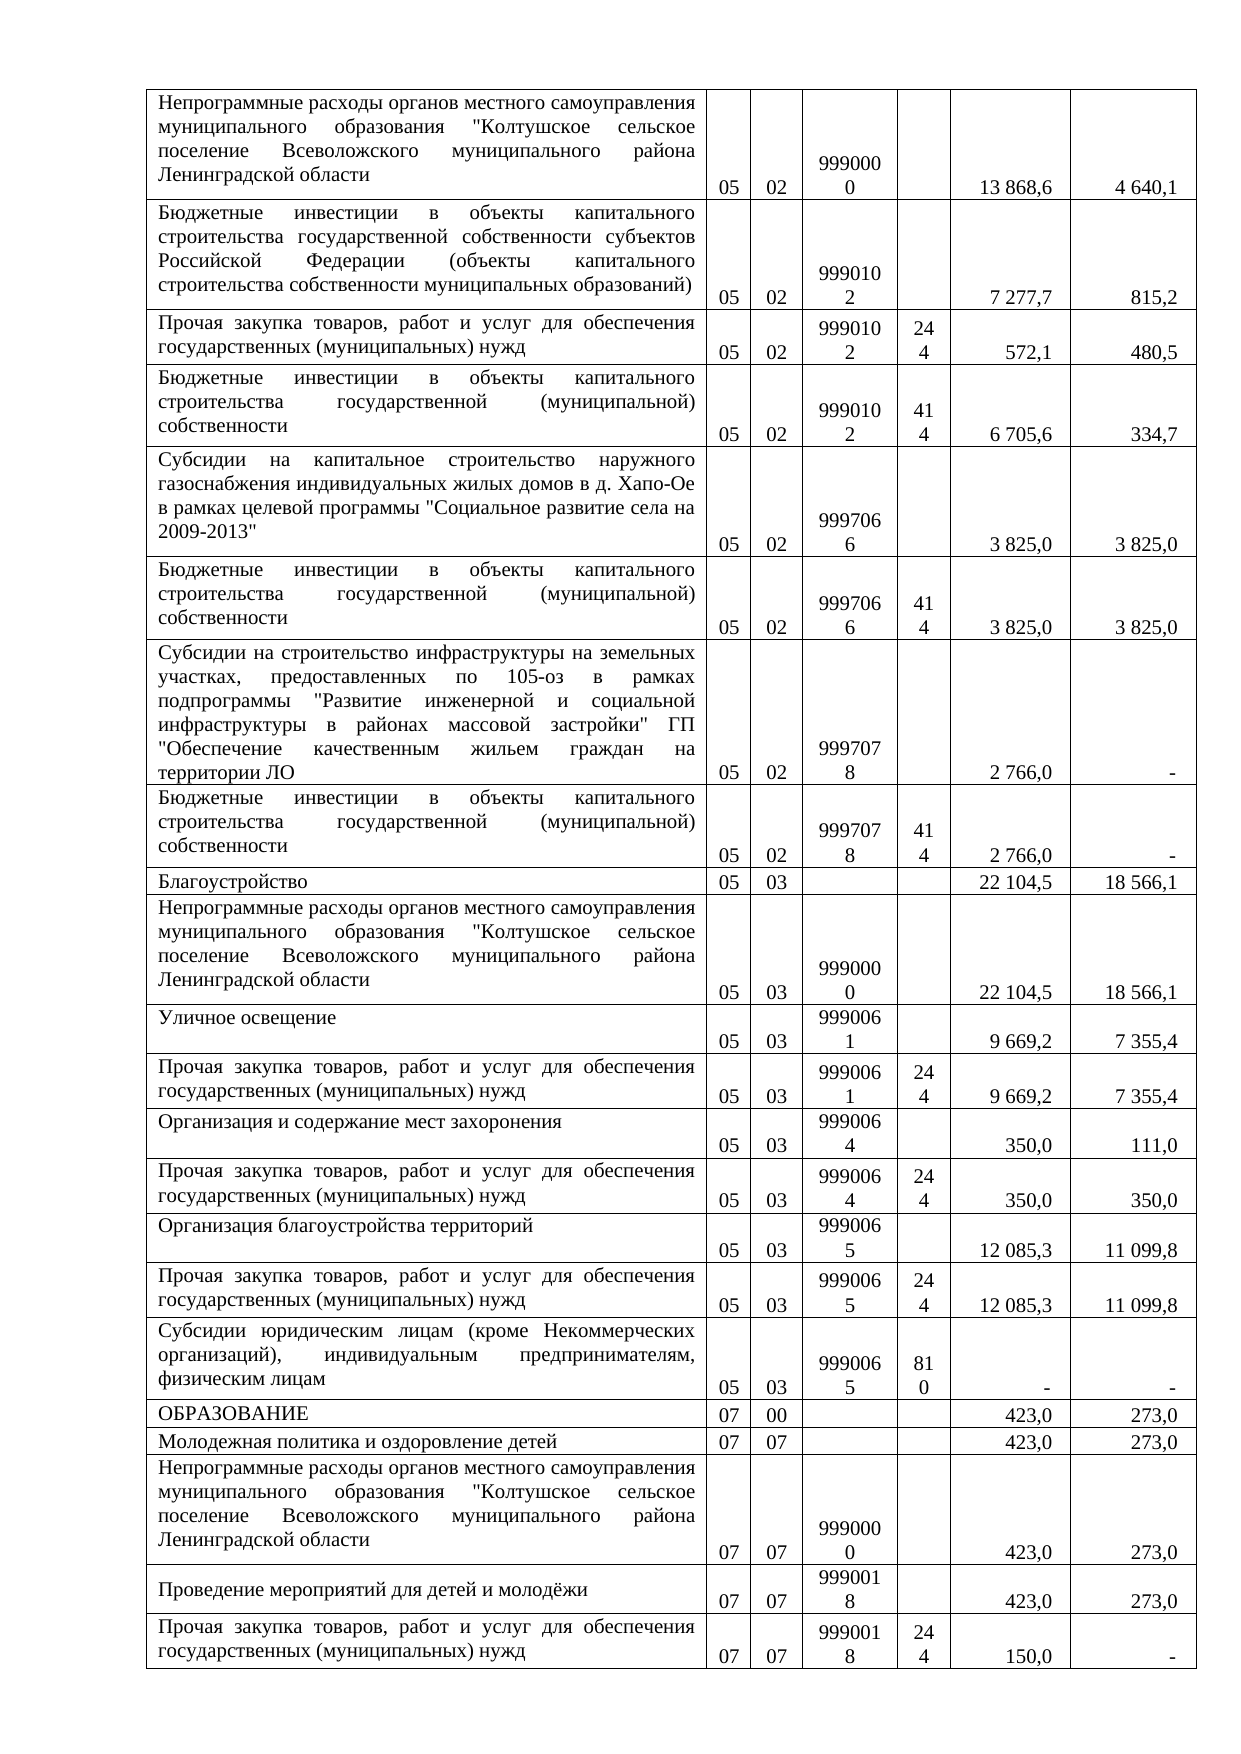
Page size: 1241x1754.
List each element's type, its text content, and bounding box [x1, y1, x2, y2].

table_cell 07 [751, 1428, 802, 1454]
table_cell 9990061 [803, 1054, 897, 1108]
table_cell - [1071, 640, 1196, 784]
table_cell 05 [707, 90, 750, 199]
table_cell 05 [707, 1005, 750, 1053]
table_cell 03 [751, 895, 802, 1004]
table_cell 02 [751, 557, 802, 639]
table_cell Проведение мероприятий для детей и молодёжи [147, 1565, 706, 1613]
table_cell 03 [751, 868, 802, 894]
table_cell 18 566,1 [1071, 868, 1196, 894]
table_cell 9990102 [803, 310, 897, 364]
table_cell 05 [707, 785, 750, 867]
table_cell 9990064 [803, 1159, 897, 1212]
table_cell Непрограммные расходы органов местного самоуправления муниципального образования "Колтушское сельское поселение Всеволожского муниципального района Ленинградской области [147, 90, 706, 199]
table_cell 05 [707, 1263, 750, 1317]
table_cell 2 766,0 [951, 640, 1070, 784]
table_cell 9990000 [803, 90, 897, 199]
table_cell [898, 447, 950, 556]
table_cell 414 [898, 785, 950, 867]
table_cell 07 [751, 1565, 802, 1613]
table_cell 244 [898, 1159, 950, 1212]
table_cell [803, 1400, 897, 1427]
table_cell 9 669,2 [951, 1054, 1070, 1108]
table_cell Бюджетные инвестиции в объекты капитального строительства государственной (муниципальной) собственности [147, 365, 706, 446]
table_cell 414 [898, 557, 950, 639]
table_cell 03 [751, 1318, 802, 1399]
table_cell 9 669,2 [951, 1005, 1070, 1053]
table_cell 03 [751, 1109, 802, 1157]
table_cell Субсидии на капитальное строительство наружного газоснабжения индивидуальных жилых домов в д. Хапо-Ое в рамках целевой программы "Социальное развитие села на 2009-2013" [147, 447, 706, 556]
table_cell 423,0 [951, 1400, 1070, 1427]
table_cell 07 [707, 1565, 750, 1613]
table_cell 22 104,5 [951, 895, 1070, 1004]
table_cell 9990102 [803, 200, 897, 309]
table_cell 9997078 [803, 785, 897, 867]
table_cell 05 [707, 895, 750, 1004]
table_cell 9997078 [803, 640, 897, 784]
table_cell [898, 1400, 950, 1427]
table_cell 05 [707, 557, 750, 639]
table_cell [898, 895, 950, 1004]
table_cell 7 355,4 [1071, 1005, 1196, 1053]
table_cell 273,0 [1071, 1428, 1196, 1454]
table_cell 11 099,8 [1071, 1263, 1196, 1317]
table_cell 02 [751, 785, 802, 867]
table_cell 2 766,0 [951, 785, 1070, 867]
table_cell 02 [751, 310, 802, 364]
table_cell 9990000 [803, 1455, 897, 1564]
table_cell 13 868,6 [951, 90, 1070, 199]
table_cell 03 [751, 1263, 802, 1317]
table_cell 00 [751, 1400, 802, 1427]
table_cell 03 [751, 1214, 802, 1262]
table_cell 423,0 [951, 1565, 1070, 1613]
table_cell 423,0 [951, 1428, 1070, 1454]
table_cell Прочая закупка товаров, работ и услуг для обеспечения государственных (муниципальных) нужд [147, 1054, 706, 1108]
table_cell Прочая закупка товаров, работ и услуг для обеспечения государственных (муниципальных) нужд [147, 310, 706, 364]
table_cell 05 [707, 310, 750, 364]
table_cell - [1071, 785, 1196, 867]
table_cell 350,0 [951, 1109, 1070, 1157]
table_cell 350,0 [951, 1159, 1070, 1212]
table_cell 414 [898, 365, 950, 446]
table_cell 572,1 [951, 310, 1070, 364]
table_cell [898, 640, 950, 784]
table_cell 9990065 [803, 1318, 897, 1399]
table_cell Прочая закупка товаров, работ и услуг для обеспечения государственных (муниципальных) нужд [147, 1263, 706, 1317]
table_cell 03 [751, 1005, 802, 1053]
table_cell 12 085,3 [951, 1263, 1070, 1317]
table_cell Бюджетные инвестиции в объекты капитального строительства государственной (муниципальной) собственности [147, 785, 706, 867]
table_cell Субсидии на строительство инфраструктуры на земельных участках, предоставленных по 105-оз в рамках подпрограммы "Развитие инженерной и социальной инфраструктуры в районах массовой застройки" ГП "Обеспечение качественным жильем граждан на территории ЛО [147, 640, 706, 784]
table_cell 273,0 [1071, 1400, 1196, 1427]
table_cell 9990018 [803, 1614, 897, 1668]
table_cell 02 [751, 365, 802, 446]
table_cell 22 104,5 [951, 868, 1070, 894]
table_cell Прочая закупка товаров, работ и услуг для обеспечения государственных (муниципальных) нужд [147, 1614, 706, 1668]
table_cell 9997066 [803, 557, 897, 639]
table_cell 480,5 [1071, 310, 1196, 364]
table_cell 02 [751, 640, 802, 784]
table_cell Организация и содержание мест захоронения [147, 1109, 706, 1157]
table_cell 9990064 [803, 1109, 897, 1157]
table_cell 03 [751, 1054, 802, 1108]
table_cell 03 [751, 1159, 802, 1212]
table_cell 07 [751, 1455, 802, 1564]
table_cell 244 [898, 1054, 950, 1108]
table_cell 12 085,3 [951, 1214, 1070, 1262]
table_cell 05 [707, 1214, 750, 1262]
table_cell 02 [751, 447, 802, 556]
table_cell 18 566,1 [1071, 895, 1196, 1004]
table_cell 05 [707, 1054, 750, 1108]
table_cell Субсидии юридическим лицам (кроме Некоммерческих организаций), индивидуальным предпринимателям, физическим лицам [147, 1318, 706, 1399]
table_cell 273,0 [1071, 1455, 1196, 1564]
table_cell - [1071, 1318, 1196, 1399]
table_cell [898, 1455, 950, 1564]
table_cell 244 [898, 1614, 950, 1668]
table_cell 244 [898, 1263, 950, 1317]
table_cell Благоустройство [147, 868, 706, 894]
table_cell 150,0 [951, 1614, 1070, 1668]
table_cell [898, 1214, 950, 1262]
table_cell Уличное освещение [147, 1005, 706, 1053]
table_cell 3 825,0 [951, 557, 1070, 639]
table_cell [898, 1565, 950, 1613]
table_cell Бюджетные инвестиции в объекты капитального строительства государственной собственности субъектов Российской Федерации (объекты капитального строительства собственности муниципальных образований) [147, 200, 706, 309]
table_cell 07 [751, 1614, 802, 1668]
table_cell 9990065 [803, 1263, 897, 1317]
table_cell 11 099,8 [1071, 1214, 1196, 1262]
table_cell 810 [898, 1318, 950, 1399]
table_cell Прочая закупка товаров, работ и услуг для обеспечения государственных (муниципальных) нужд [147, 1159, 706, 1212]
table_cell Организация благоустройства территорий [147, 1214, 706, 1262]
table_cell 7 355,4 [1071, 1054, 1196, 1108]
table_cell 6 705,6 [951, 365, 1070, 446]
table_cell [898, 200, 950, 309]
table_cell 02 [751, 90, 802, 199]
table_cell ОБРАЗОВАНИЕ [147, 1400, 706, 1427]
table_cell 07 [707, 1614, 750, 1668]
table_cell Молодежная политика и оздоровление детей [147, 1428, 706, 1454]
table_cell 05 [707, 447, 750, 556]
table_cell [898, 1005, 950, 1053]
table_cell [898, 90, 950, 199]
table_cell 9990018 [803, 1565, 897, 1613]
table_cell 05 [707, 1318, 750, 1399]
table_cell 07 [707, 1400, 750, 1427]
table_cell 3 825,0 [1071, 557, 1196, 639]
table_cell 05 [707, 200, 750, 309]
table_cell 273,0 [1071, 1565, 1196, 1613]
table_cell 05 [707, 868, 750, 894]
table_cell 05 [707, 1109, 750, 1157]
table_cell 07 [707, 1428, 750, 1454]
table_cell 111,0 [1071, 1109, 1196, 1157]
table_cell Бюджетные инвестиции в объекты капитального строительства государственной (муниципальной) собственности [147, 557, 706, 639]
table_cell [803, 868, 897, 894]
table_cell 07 [707, 1455, 750, 1564]
table_cell 9990000 [803, 895, 897, 1004]
table_cell - [951, 1318, 1070, 1399]
table_cell 9997066 [803, 447, 897, 556]
table_cell 350,0 [1071, 1159, 1196, 1212]
table_cell 3 825,0 [951, 447, 1070, 556]
table_cell 3 825,0 [1071, 447, 1196, 556]
table_cell 7 277,7 [951, 200, 1070, 309]
table_cell 4 640,1 [1071, 90, 1196, 199]
table_cell - [1071, 1614, 1196, 1668]
table_cell 02 [751, 200, 802, 309]
table_cell 05 [707, 365, 750, 446]
table_cell [898, 868, 950, 894]
table_cell [898, 1109, 950, 1157]
table_cell 334,7 [1071, 365, 1196, 446]
table_cell 05 [707, 640, 750, 784]
table_cell [803, 1428, 897, 1454]
table_cell Непрограммные расходы органов местного самоуправления муниципального образования "Колтушское сельское поселение Всеволожского муниципального района Ленинградской области [147, 895, 706, 1004]
table_cell 9990065 [803, 1214, 897, 1262]
table_cell 423,0 [951, 1455, 1070, 1564]
table_cell Непрограммные расходы органов местного самоуправления муниципального образования "Колтушское сельское поселение Всеволожского муниципального района Ленинградской области [147, 1455, 706, 1564]
table_cell 05 [707, 1159, 750, 1212]
table_cell 9990061 [803, 1005, 897, 1053]
table_cell 815,2 [1071, 200, 1196, 309]
table_cell 244 [898, 310, 950, 364]
table_cell 9990102 [803, 365, 897, 446]
table_cell [898, 1428, 950, 1454]
